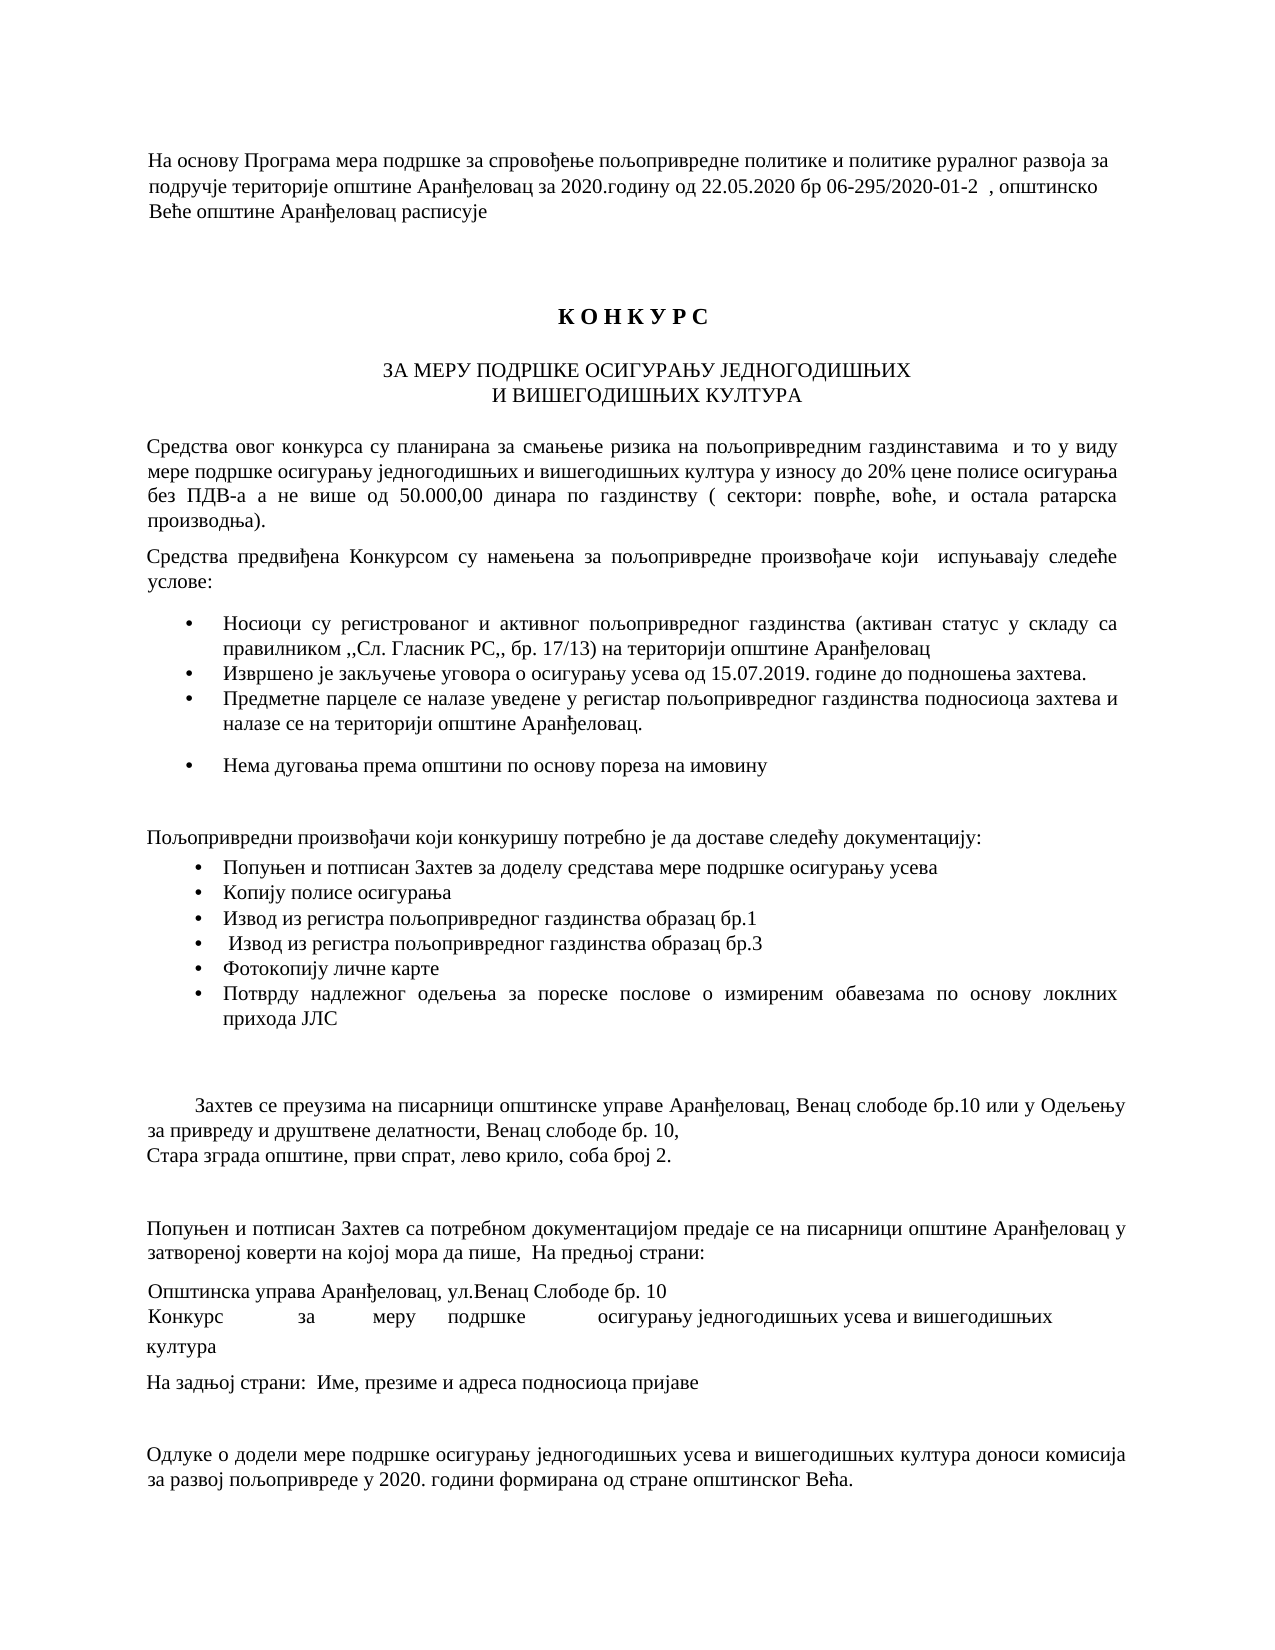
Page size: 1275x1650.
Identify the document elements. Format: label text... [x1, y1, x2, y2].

text На основу Програма мера подршке за спровођење пољопривредне политике и политике руралног развоја за подручје територије општине Аранђеловац за 2020.годину од 22.05.2020 бр 06-295/2020-01-2 , општинско Веће општине Аранђеловац расписује [148, 148, 1127, 223]
list Извршено је закључење уговора о осигурању усева од 15.07.2019. године до подношења захтева. [185, 661, 1119, 685]
list Копију полисе осигурања [194, 880, 1119, 904]
text Конкурс за меру подршке осигурању једногодишњих усева и вишегодишњих култура [146, 1304, 1127, 1358]
list Носиоци су регистрованог и активног пољопривредног газдинства (активан статус у складу са правилником ,,Сл. Гласник РС,, бр. 17/13) на територији општине Аранђеловац [185, 611, 1119, 660]
text Одлуке о додели мере подршке осигурању једногодишњих усева и вишегодишњих култура доноси комисија за развој пољопривреде у 2020. години формирана од стране општинског Већа. [146, 1442, 1127, 1491]
text Пољопривредни произвођачи који конкуришу потребно је да доставе следећу документацију: [146, 825, 1127, 849]
text И ВИШЕГОДИШЊИХ КУЛТУРА [166, 383, 1127, 407]
list Нема дуговања према општини по основу пореза на имовину [185, 753, 1119, 777]
text Средства предвиђена Конкурсом су намењена за пољопривредне произвођаче који испуњавају следеће услове: [146, 544, 1119, 593]
text ЗА МЕРУ ПОДРШКЕ ОСИГУРАЊУ ЈЕДНОГОДИШЊИХ [166, 358, 1127, 382]
text Стара зграда општине, први спрат, лево крило, соба број 2. [146, 1143, 1127, 1167]
list Извод из регистра пољопривредног газдинства образац бр.1 [194, 905, 1119, 929]
list Потврду надлежног одељења за пореске послове о измиреним обавезама по основу локлних прихода ЈЛС [194, 981, 1119, 1030]
text Средства овог конкурса су планирана за смањење ризика на пољопривредним газдинставима и то у виду мере подршке осигурању једногодишњих и вишегодишњих култура у износу до 20% цене полисе осигурања без ПДВ-а а не више од 50.000,00 динара по газдинству ( сектори: поврће, воће, и остала ратарска производња). [146, 434, 1119, 532]
list Попуњен и потписан Захтев за доделу средстава мере подршке осигурању усева [194, 855, 1119, 879]
text Општинска управа Аранђеловац, ул. Венац Слободе бр. 10 [148, 1278, 1129, 1303]
text Захтев се преузима на писарници општинске управе Аранђеловац, Венац слободе бр.10 или у Одељењу за привреду и друштвене делатности, Венац слободе бр. 10, [147, 1093, 1127, 1142]
list Фотокопију личне карте [194, 956, 1119, 980]
text На задњој страни: Име, презиме и адреса подносиоца пријаве [146, 1370, 1127, 1394]
subtitle К О Н К У Р С [148, 303, 1119, 329]
list Извод из регистра пољопривредног газдинства образац бр.3 [194, 931, 1119, 955]
text Попуњен и потписан Захтев са потребном документацијом предаје се на писарници општине Аранђеловац у затвореној коверти на којој мора да пише, На предњој страни: [146, 1216, 1127, 1264]
list Предметне парцеле се налазе уведене у регистар пољопривредног газдинства подносиоца захтева и налазе се на територији општине Аранђеловац. [185, 686, 1119, 735]
